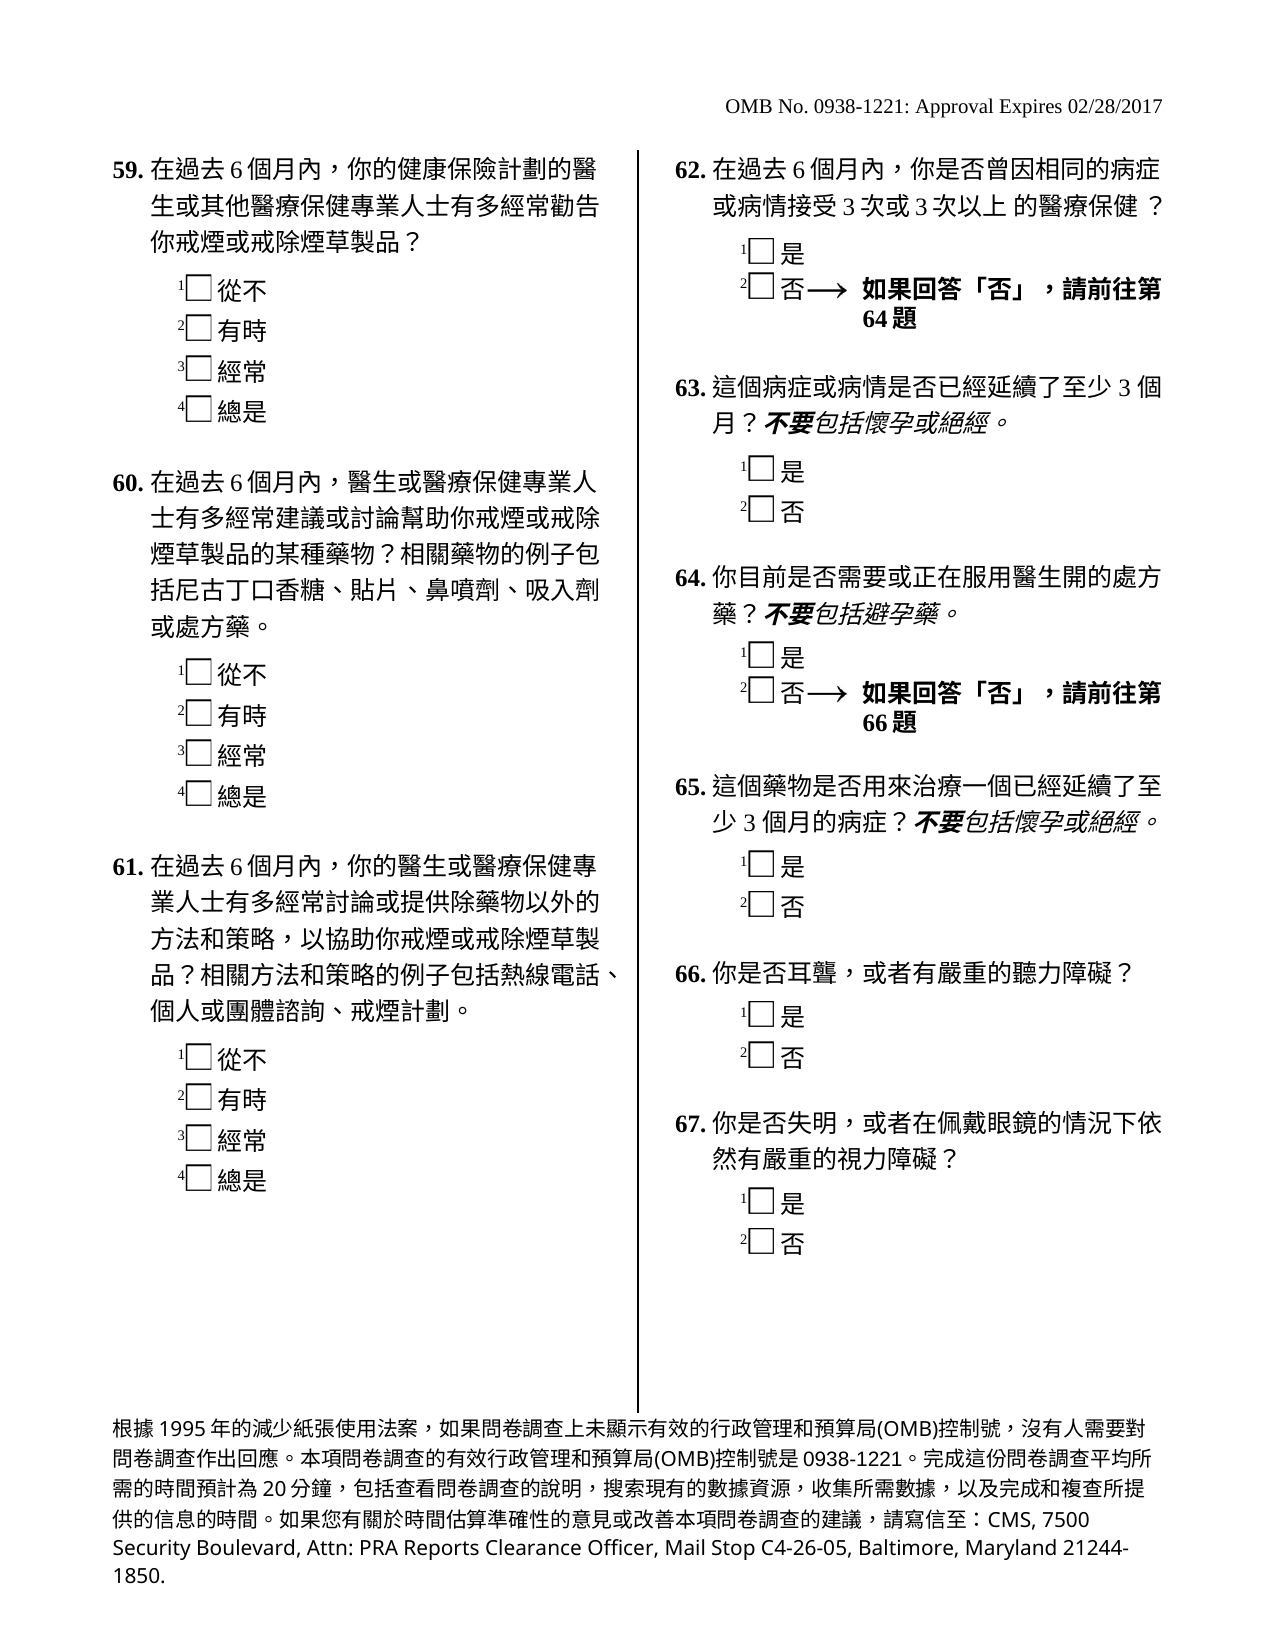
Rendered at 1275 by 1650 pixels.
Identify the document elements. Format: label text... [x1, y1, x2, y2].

text 2 有時 [150, 312, 600, 348]
picture [185, 1043, 212, 1070]
list 你是否耳聾，或者有嚴重的聽力障礙？ [675, 953, 1162, 989]
picture [748, 238, 774, 264]
picture [185, 1124, 212, 1151]
list 這個病症或病情是否已經延續了至少 3 個月？不要包括懷孕或絕經。 [675, 367, 1162, 439]
text 3 經常 [150, 352, 600, 388]
text 1 從不 [150, 271, 600, 307]
text 1 從不 [150, 1040, 600, 1077]
list 在過去6個月內，你是否曾因相同的病症或病情接受3次或3次以上 的醫療保健 ？ [675, 150, 1182, 222]
text 2 否 如果回答「否」，請前往第 66題 [712, 679, 1177, 737]
text 1 是 [712, 998, 1162, 1034]
picture [748, 641, 774, 668]
picture [185, 699, 212, 726]
picture [185, 395, 212, 422]
text 2 否 [712, 492, 1162, 529]
text 1 是 [712, 452, 1162, 488]
text 1 是 [712, 847, 1162, 884]
list 在過去6個月內，醫生或醫療保健專業人士有多經常建議或討論幫助你戒煙或戒除煙草製品的某種藥物？相關藥物的例子包括尼古丁口香糖、貼片、鼻噴劑、吸入劑或處方藥。 [112, 462, 600, 643]
text 2 否 [712, 1225, 1162, 1261]
text 4 總是 [150, 777, 600, 813]
text 2 否 如果回答「否」，請前往第64題 [712, 275, 1177, 334]
text 4 總是 [150, 1162, 600, 1198]
picture [185, 314, 212, 341]
picture [805, 685, 848, 703]
picture [748, 1187, 774, 1214]
text 2 有時 [150, 696, 600, 732]
text 2 有時 [150, 1081, 600, 1117]
picture [185, 780, 212, 806]
picture [185, 1164, 212, 1191]
list 你目前是否需要或正在服用醫生開的處方藥？不要包括避孕藥。 [675, 558, 1162, 630]
text 3 經常 [150, 737, 600, 773]
text 2 否 [712, 888, 1162, 924]
picture [748, 850, 774, 877]
text 1 是 [712, 639, 1162, 675]
picture [185, 274, 212, 301]
list 在過去6個月內，你的醫生或醫療保健專 業人士有多經常討論或提供除藥物以外的 方法和策略，以協助你戒煙或戒除煙草製品？相關方法和策略的例子包括熱線電話、個人或團體諮詢、戒煙計劃。 [112, 847, 600, 1028]
text 3 經常 [150, 1121, 600, 1157]
text 2 否 [712, 1038, 1162, 1074]
list 在過去6個月內，你的健康保險計劃的醫生或其他醫療保健專業人士有多經常勸告你戒煙或戒除煙草製品？ [112, 150, 600, 259]
picture [748, 272, 774, 299]
picture [748, 676, 774, 703]
picture [185, 1083, 212, 1110]
text 1 是 [712, 1184, 1162, 1221]
picture [748, 1041, 774, 1068]
picture [805, 281, 848, 299]
text 1 是 [712, 235, 1162, 271]
text 1 從不 [150, 656, 600, 692]
picture [748, 891, 774, 917]
list 你是否失明，或者在佩戴眼鏡的情況下依然有嚴重的視力障礙？ [675, 1104, 1162, 1176]
text 4 總是 [150, 392, 600, 429]
picture [185, 658, 212, 685]
picture [185, 355, 212, 381]
list 這個藥物是否用來治療一個已經延續了至少 3 個月的病症？不要包括懷孕或絕經。 [675, 767, 1182, 839]
picture [748, 1228, 774, 1254]
picture [185, 739, 212, 766]
picture [748, 495, 774, 522]
picture [748, 1001, 774, 1027]
picture [748, 455, 774, 481]
